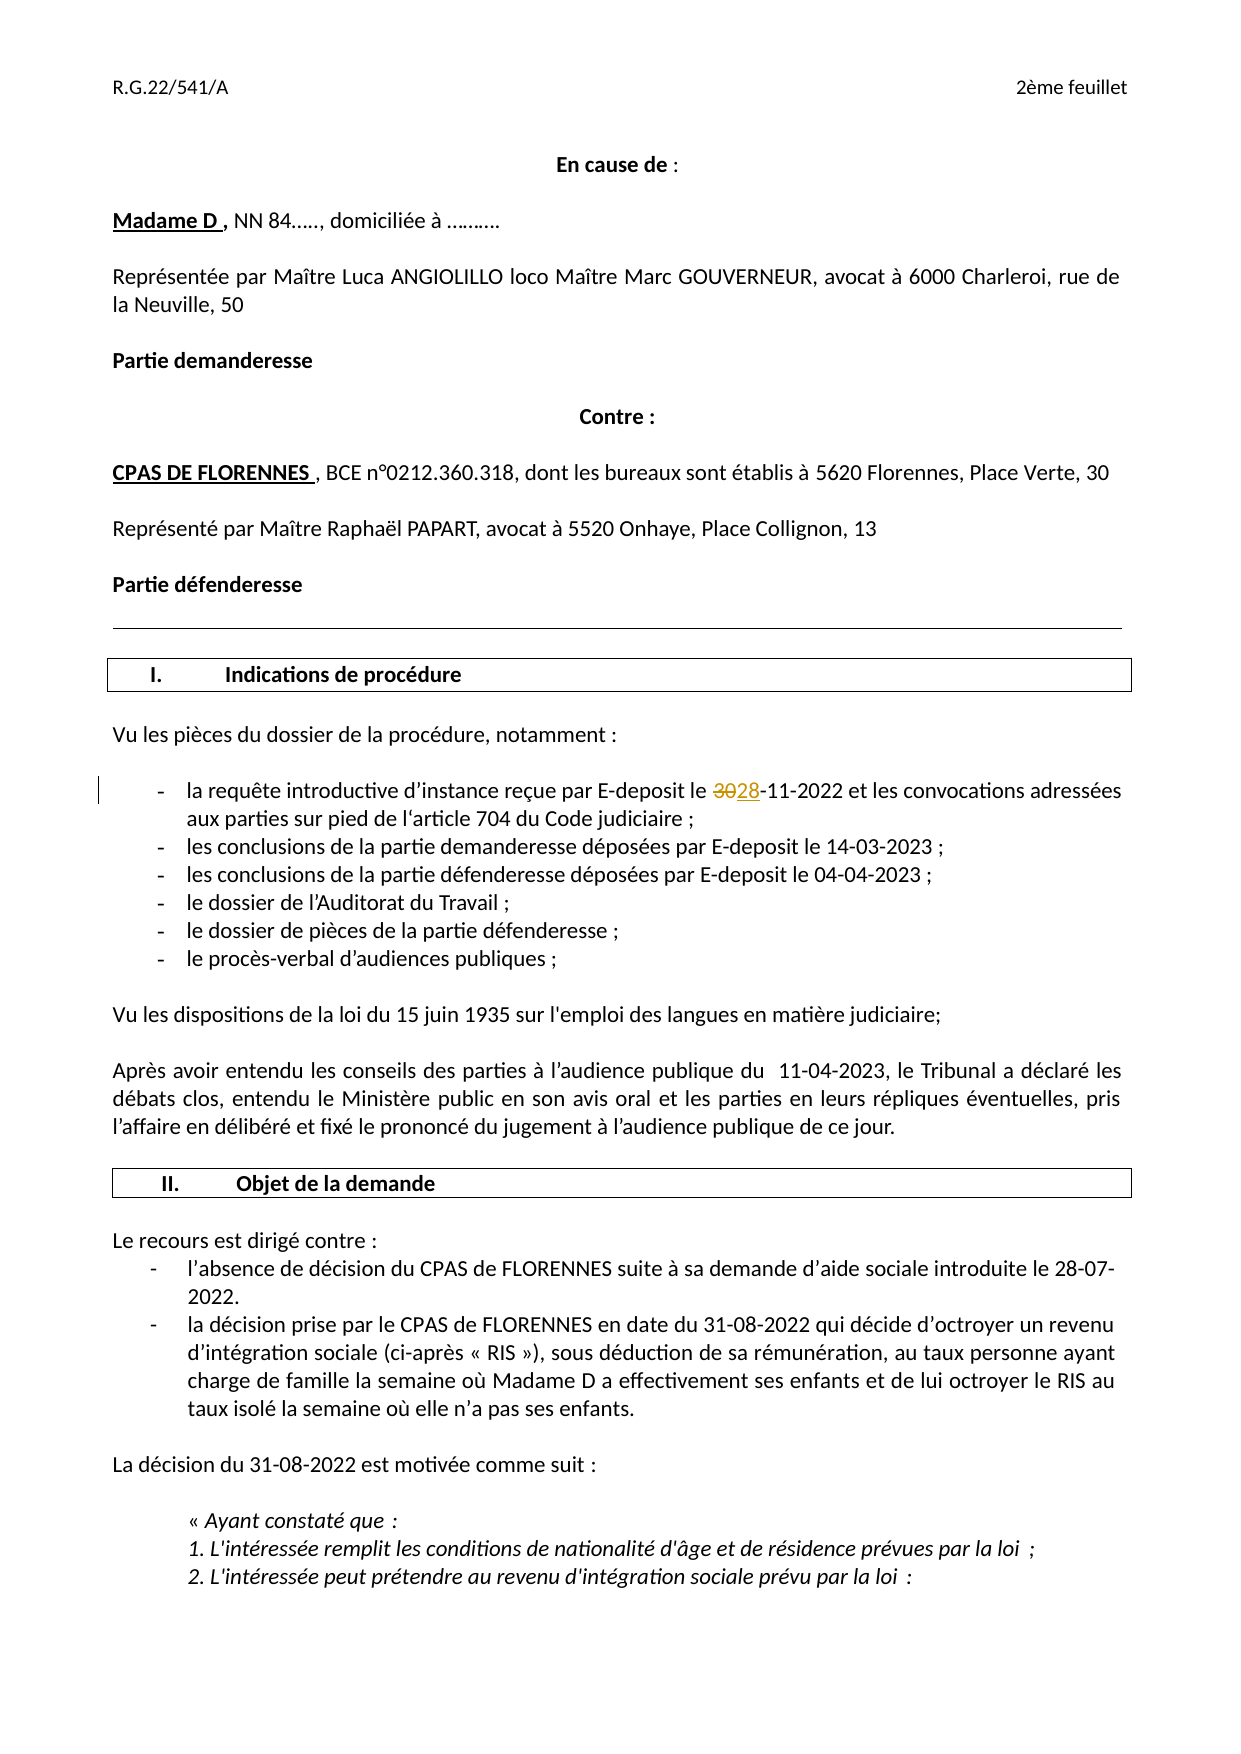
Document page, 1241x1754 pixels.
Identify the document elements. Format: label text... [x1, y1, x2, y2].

list les conclusions de la partie demanderesse déposées par E-deposit le 14-03-2023 ; [157, 832, 1122, 860]
text La décision du 31-08-2022 est motivée comme suit : [112, 1450, 1117, 1478]
text Représentée par Maître Luca ANGIOLILLO loco Maître Marc GOUVERNEUR, avocat à 6000 Charleroi, rue de la Neuville, 50 [112, 262, 1122, 318]
text Madame D , NN 84….., domiciliée à ………. [112, 206, 1122, 234]
text Le recours est dirigé contre : [112, 1226, 1117, 1254]
list la décision prise par le CPAS de FLORENNES en date du 31-08-2022 qui décide d’octroyer un revenu d’intégration sociale (ci-après « RIS »), sous déduction de sa rémunération, au taux personne ayant charge de famille la semaine où Madame D a effectivement ses enfants et de lui octroyer le RIS au taux isolé la semaine où elle n’a pas ses enfants. [150, 1310, 1117, 1422]
text En cause de : [112, 150, 1122, 178]
text Vu les pièces du dossier de la procédure, notamment : [112, 720, 1122, 748]
text « Ayant constaté que : [187, 1506, 1117, 1534]
text 1. L'intéressée remplit les conditions de nationalité d'âge et de résidence prévues par la loi ; [112, 1534, 1117, 1562]
table_header Objet de la demande [113, 1169, 1131, 1197]
text Partie demanderesse [112, 346, 1122, 374]
list le dossier de l’Auditorat du Travail ; [157, 888, 1122, 916]
subtitle Indications de procédure [108, 659, 1131, 691]
text CPAS DE FLORENNES , BCE n°0212.360.318, dont les bureaux sont établis à 5620 Florennes, Place Verte, 30 [112, 458, 1122, 486]
list la requête introductive d’instance reçue par E-deposit le -11-2022 et les convocations adressées aux parties sur pied de l‘article 704 du Code judiciaire ; [157, 776, 1122, 832]
text Vu les dispositions de la loi du 15 juin 1935 sur l'emploi des langues en matière judiciaire; [112, 1000, 1122, 1028]
list le procès-verbal d’audiences publiques ; [157, 944, 1122, 972]
text Contre : [112, 402, 1122, 430]
text Partie défenderesse [112, 570, 1122, 598]
list l’absence de décision du CPAS de FLORENNES suite à sa demande d’aide sociale introduite le 28-07-2022. [150, 1254, 1117, 1310]
text Représenté par Maître Raphaël PAPART, avocat à 5520 Onhaye, Place Collignon, 13 [112, 514, 1122, 542]
list le dossier de pièces de la partie défenderesse ; [157, 916, 1122, 944]
list les conclusions de la partie défenderesse déposées par E-deposit le 04-04-2023 ; [157, 860, 1122, 888]
text Après avoir entendu les conseils des parties à l’audience publique du 11-04-2023, le Tribunal a déclaré les débats clos, entendu le Ministère public en son avis oral et les parties en leurs répliques éventuelles, pris l’affaire en délibéré et fixé le prononcé du jugement à l’audience publique de ce jour. [112, 1056, 1122, 1140]
text 2. L'intéressée peut prétendre au revenu d'intégration sociale prévu par la loi : [112, 1562, 1117, 1591]
